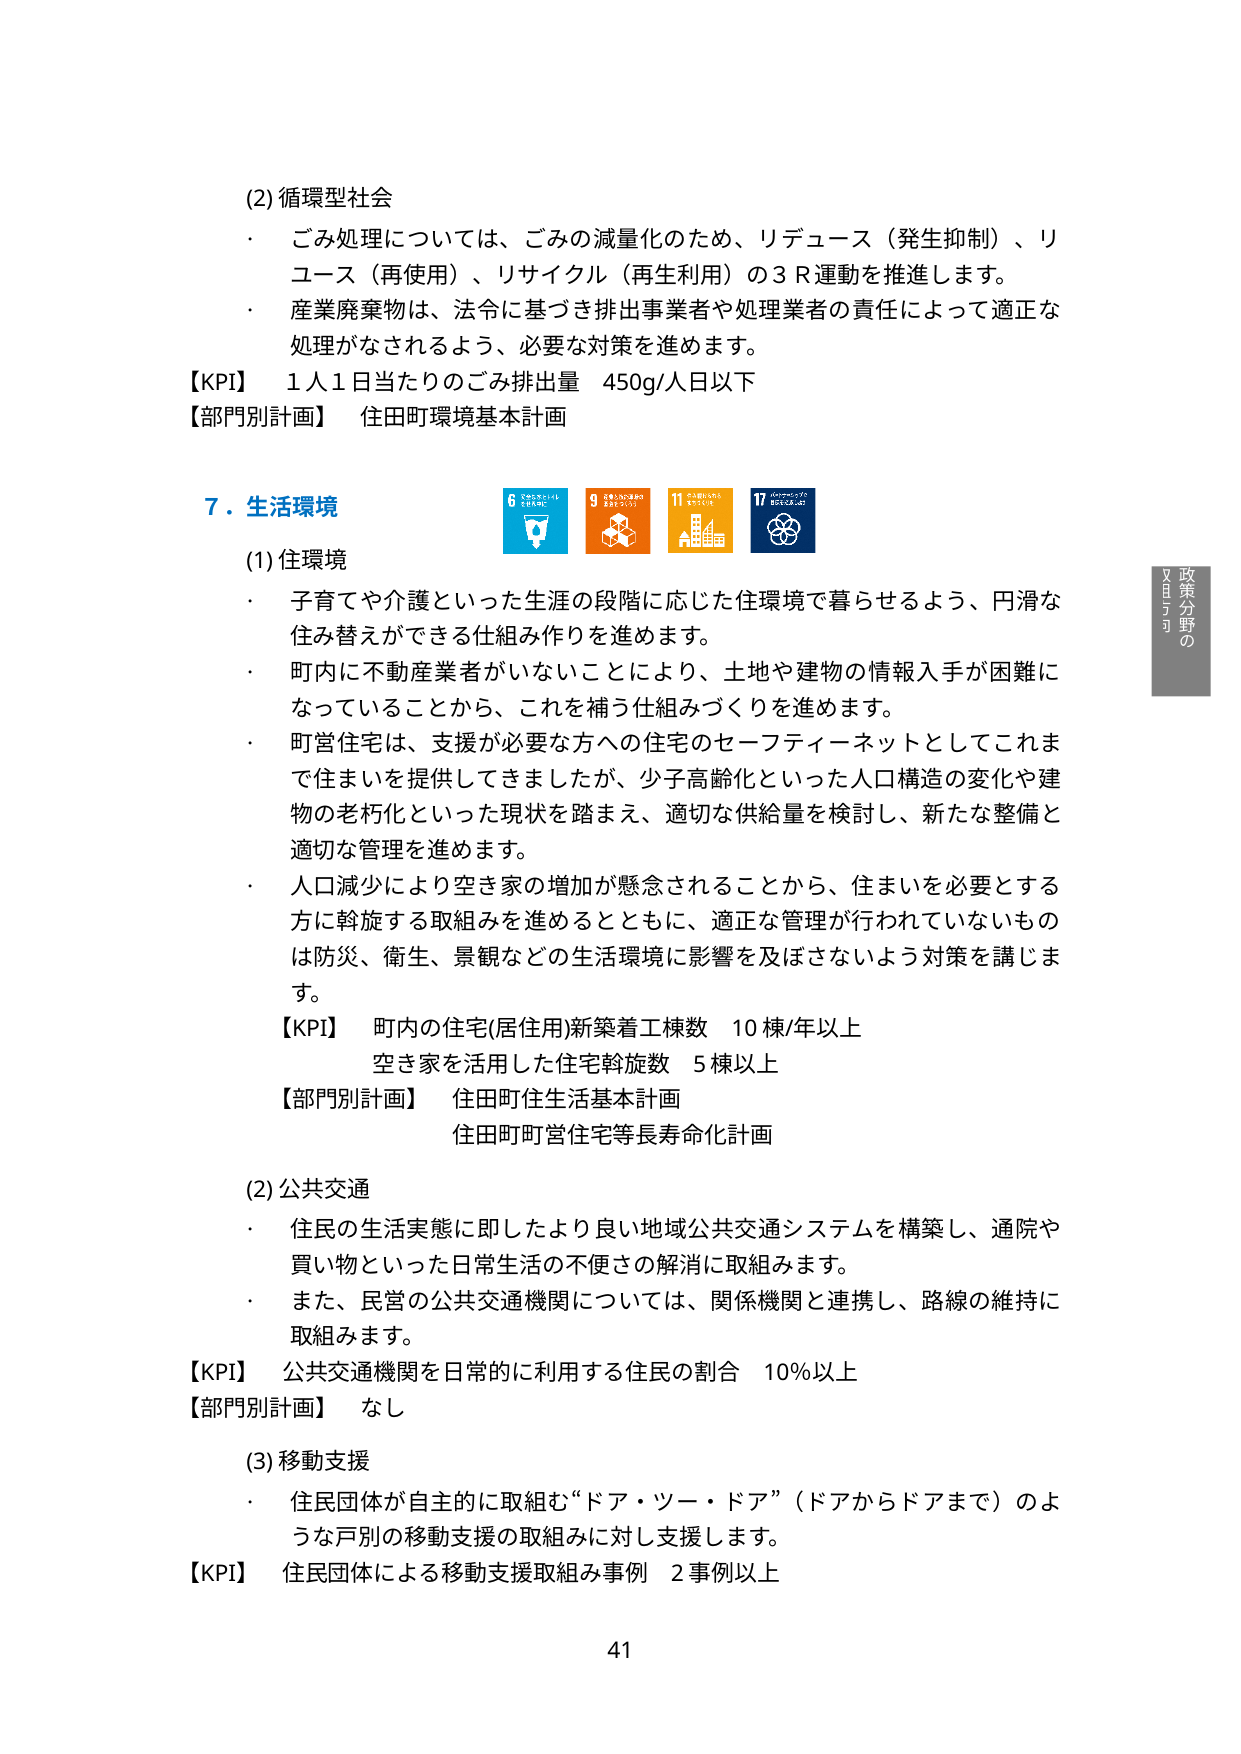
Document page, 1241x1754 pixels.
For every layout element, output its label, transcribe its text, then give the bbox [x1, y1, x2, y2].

text また、民営の公共交通機関については、関係機関と連携し、路線の維持に取組みます。 [246, 1281, 1063, 1353]
picture [585, 488, 651, 554]
text 産業廃棄物は、法令に基づき排出事業者や処理業者の責任によって適正な処理がなされるよう、必要な対策を進めます。 [246, 291, 1063, 362]
text 住民団体が自主的に取組む“ドア・ツー・ドア”（ドアからドアまで）のような戸別の移動支援の取組みに対し支援します。 [246, 1482, 1063, 1554]
text ごみ処理については、ごみの減量化のため、リデュース（発生抑制）、リユース（再使用）、リサイクル（再生利用）の３Ｒ運動を推進します。 [246, 220, 1063, 291]
text 【KPI】 １人１日当たりのごみ排出量 450g/人日以下 [177, 362, 1063, 398]
text 【部門別計画】 住田町環境基本計画 [177, 398, 1063, 434]
picture [750, 488, 816, 553]
text 町内に不動産業者がいないことにより、土地や建物の情報入手が困難になっていることから、これを補う仕組みづくりを進めます。 [246, 653, 1063, 724]
text (3) 移動支援 [246, 1442, 1063, 1477]
text (2) 公共交通 [246, 1169, 1063, 1205]
text 【部門別計画】 なし [177, 1388, 1063, 1424]
text 町営住宅は、支援が必要な方への住宅のセーフティーネットとしてこれまで住まいを提供してきましたが、少子高齢化といった人口構造の変化や建物の老朽化といった現状を踏まえ、適切な供給量を検討し、新たな整備と適切な管理を進めます。 [246, 724, 1063, 866]
text 子育てや介護といった生涯の段階に応じた住環境で暮らせるよう、円滑な住み替えができる仕組み作りを進めます。 [246, 581, 1063, 653]
text (2) 循環型社会 [246, 179, 1063, 215]
text ７．生活環境 [200, 487, 1063, 523]
picture [526, 520, 547, 547]
text 人口減少により空き家の増加が懸念されることから、住まいを必要とする方に斡旋する取組みを進めるとともに、適正な管理が行われていないものは防災、衛生、景観などの生活環境に影響を及ぼさないよう対策を講じます。 [246, 866, 1063, 1009]
text 【KPI】 住民団体による移動支援取組み事例 2事例以上 [177, 1554, 1063, 1589]
text 【KPI】 町内の住宅(居住用)新築着工棟数 10棟/年以上 空き家を活用した住宅斡旋数 5棟以上 [269, 1009, 1063, 1080]
picture [668, 488, 733, 553]
text 【部門別計画】 住田町住生活基本計画 住田町町営住宅等長寿命化計画 [269, 1080, 1063, 1151]
text (1) 住環境 [246, 541, 1063, 576]
text 【KPI】 公共交通機関を日常的に利用する住民の割合 10％以上 [177, 1353, 1063, 1388]
text 住民の生活実態に即したより良い地域公共交通システムを構築し、通院や買い物といった日常生活の不便さの解消に取組みます。 [246, 1210, 1063, 1281]
